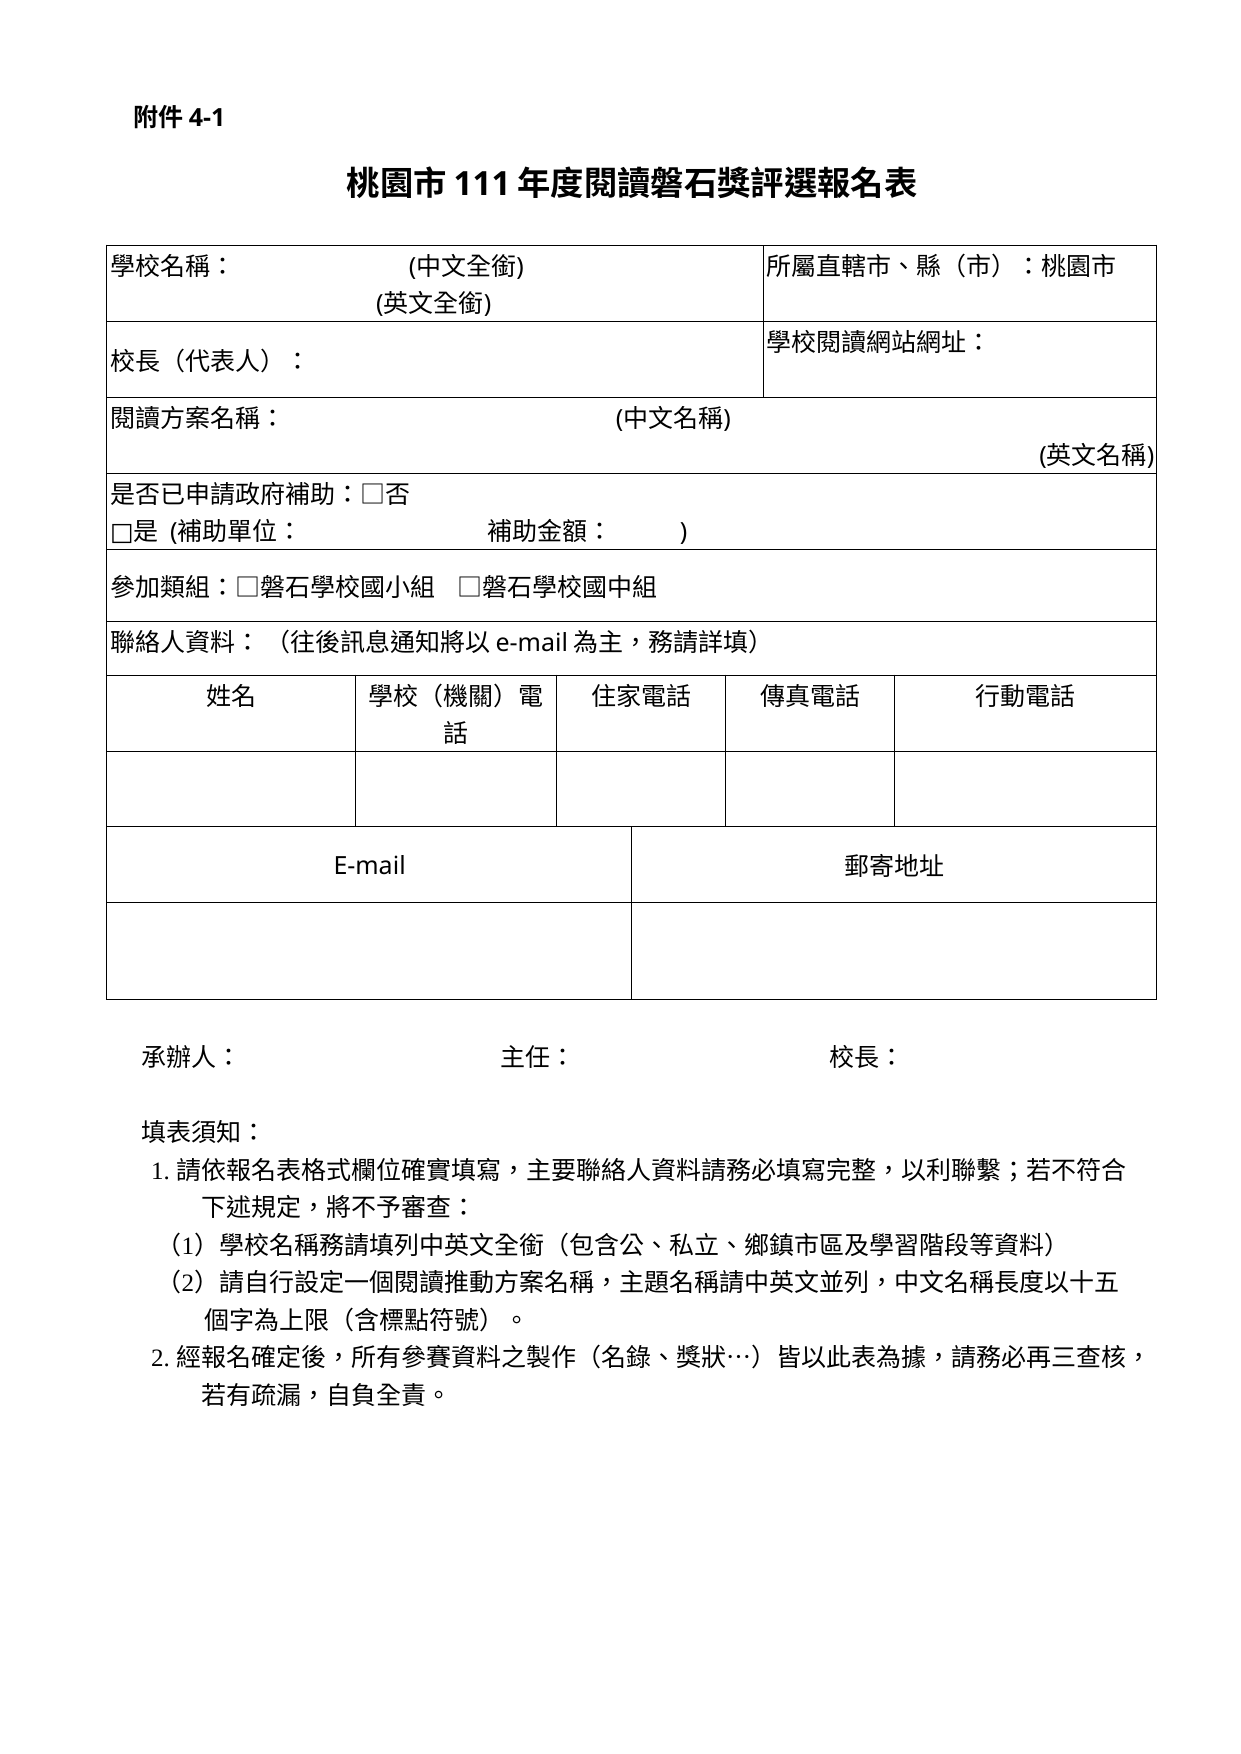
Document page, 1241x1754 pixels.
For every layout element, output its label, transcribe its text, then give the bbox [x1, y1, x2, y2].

table_cell [726, 752, 894, 826]
table_cell [107, 903, 631, 999]
table_cell [557, 752, 725, 826]
text （1）學校名稱務請填列中英文全銜（包含公、私立、鄉鎮市區及學習階段等資料） [156, 1225, 1131, 1262]
table_cell [895, 752, 1156, 826]
text 桃園市111年度閱讀磐石獎評選報名表 [112, 156, 1152, 205]
list 經報名確定後，所有參賽資料之製作（名錄、獎狀…）皆以此表為據，請務必再三查核，若有疏漏，自負全責。 [151, 1337, 1131, 1412]
table_header 學校名稱： (中文全銜) (英文全銜) [107, 246, 763, 321]
table_cell [632, 903, 1156, 999]
list 請依報名表格式欄位確實填寫，主要聯絡人資料請務必填寫完整，以利聯繫；若不符合下述規定，將不予審查： [151, 1150, 1131, 1225]
table_cell 是否已申請政府補助：□否 □是 (補助單位： 補助金額： ) [107, 474, 1156, 549]
table_cell 聯絡人資料： （往後訊息通知將以e-mail為主，務請詳填） [107, 622, 1156, 674]
table_cell 姓名 [107, 676, 355, 751]
table_cell 住家電話 [557, 676, 725, 751]
table_cell 學校（機關）電話 [356, 676, 556, 751]
table_cell 學校閱讀網站網址： [764, 322, 1156, 397]
table_cell 校長（代表人）： [107, 322, 763, 397]
table_cell E-mail [107, 827, 631, 902]
text （2）請自行設定一個閱讀推動方案名稱，主題名稱請中英文並列，中文名稱長度以十五個字為上限（含標點符號）。 [156, 1262, 1131, 1337]
table_cell [356, 752, 556, 826]
table_cell 行動電話 [895, 676, 1156, 751]
text 承辦人： 主任： 校長： [142, 1037, 1131, 1075]
text 填表須知： [142, 1112, 1131, 1150]
table_cell 參加類組：□磐石學校國小組 □磐石學校國中組 [107, 550, 1156, 621]
table_header 所屬直轄市、縣（市）：桃園市 [764, 246, 1156, 321]
table_cell 傳真電話 [726, 676, 894, 751]
table_cell 閱讀方案名稱： (中文名稱) (英文名稱) [107, 398, 1156, 473]
table_cell [107, 752, 355, 826]
table_cell 郵寄地址 [632, 827, 1156, 902]
